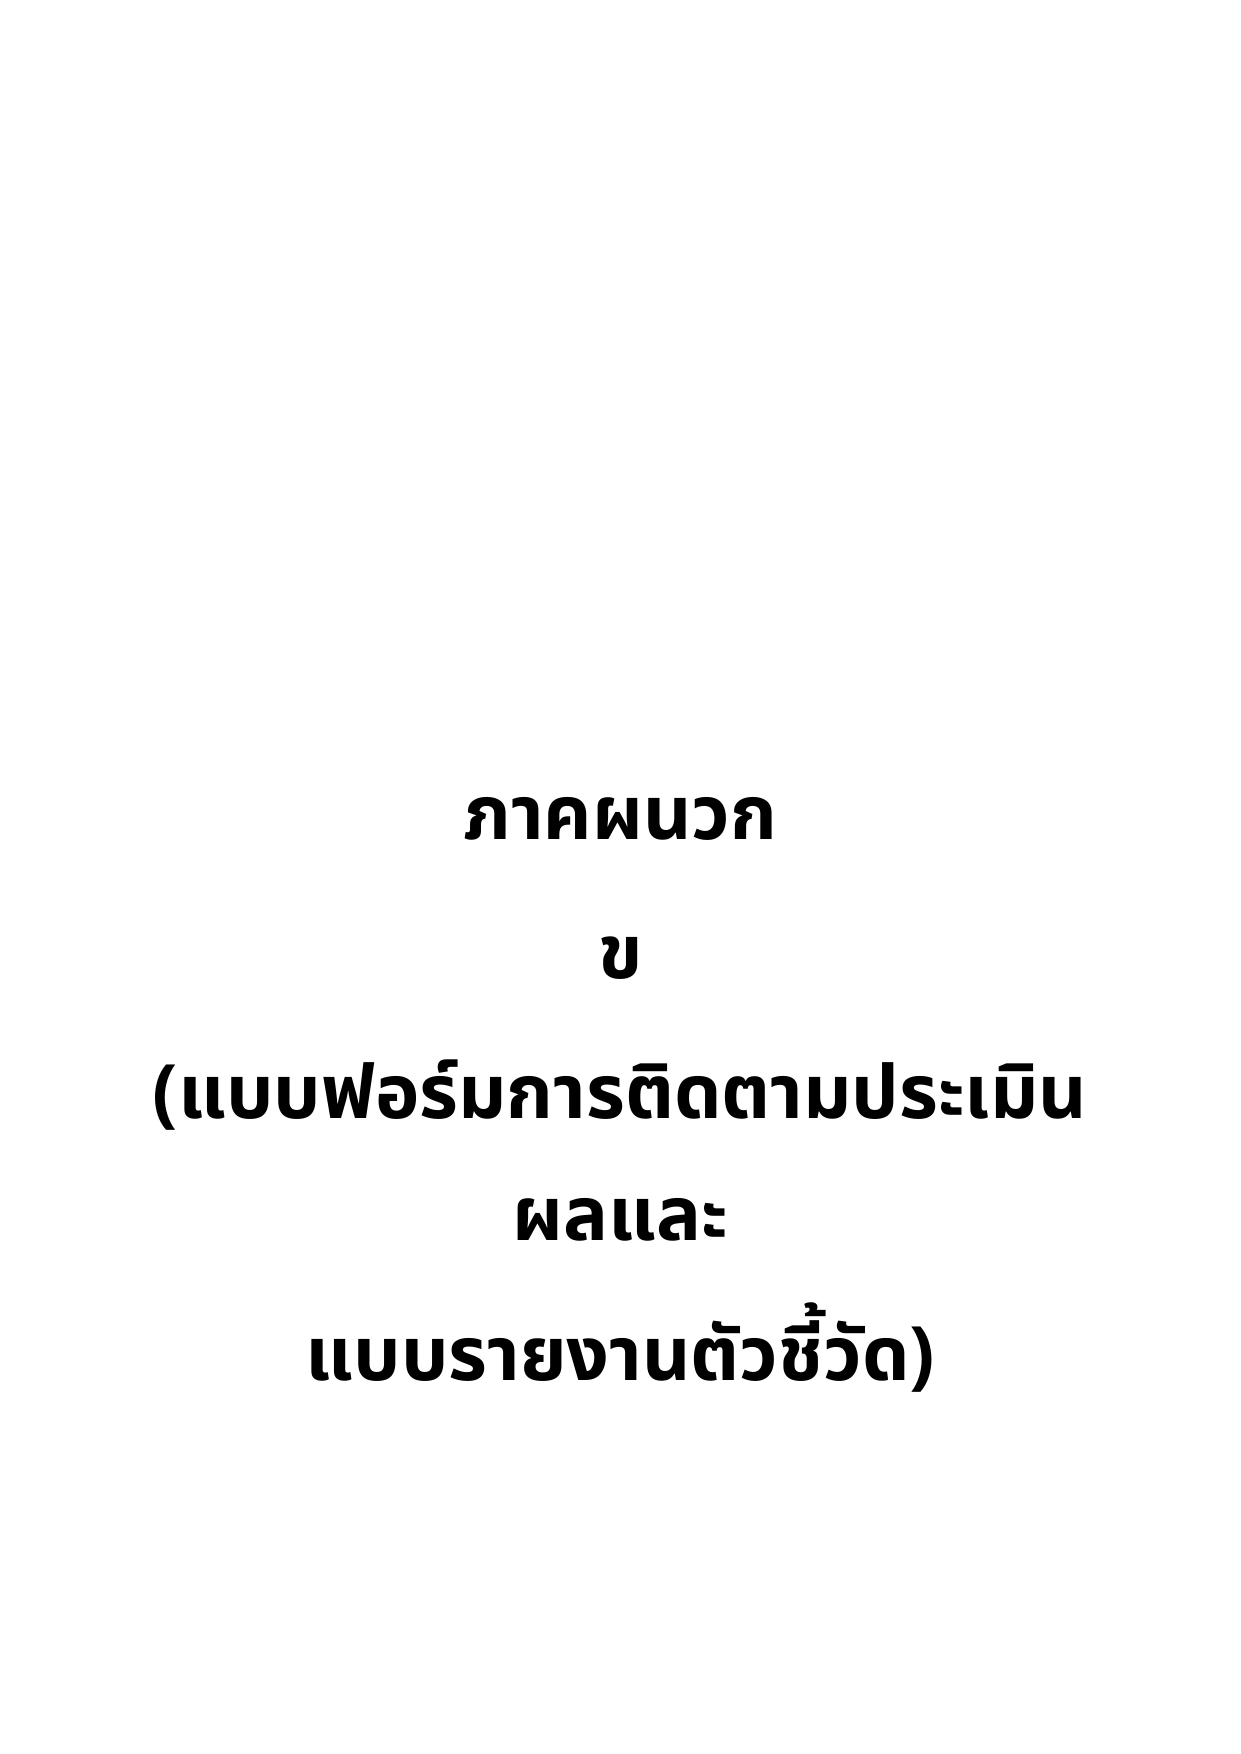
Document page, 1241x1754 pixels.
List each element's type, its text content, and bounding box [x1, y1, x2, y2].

text ภาคผนวก [150, 760, 1090, 873]
text แบบรายงานตัวชี้วัด) [150, 1300, 1090, 1414]
text ข [150, 899, 1090, 1012]
text (แบบฟอร์มการติดตามประเมินผลและ [150, 1038, 1090, 1274]
